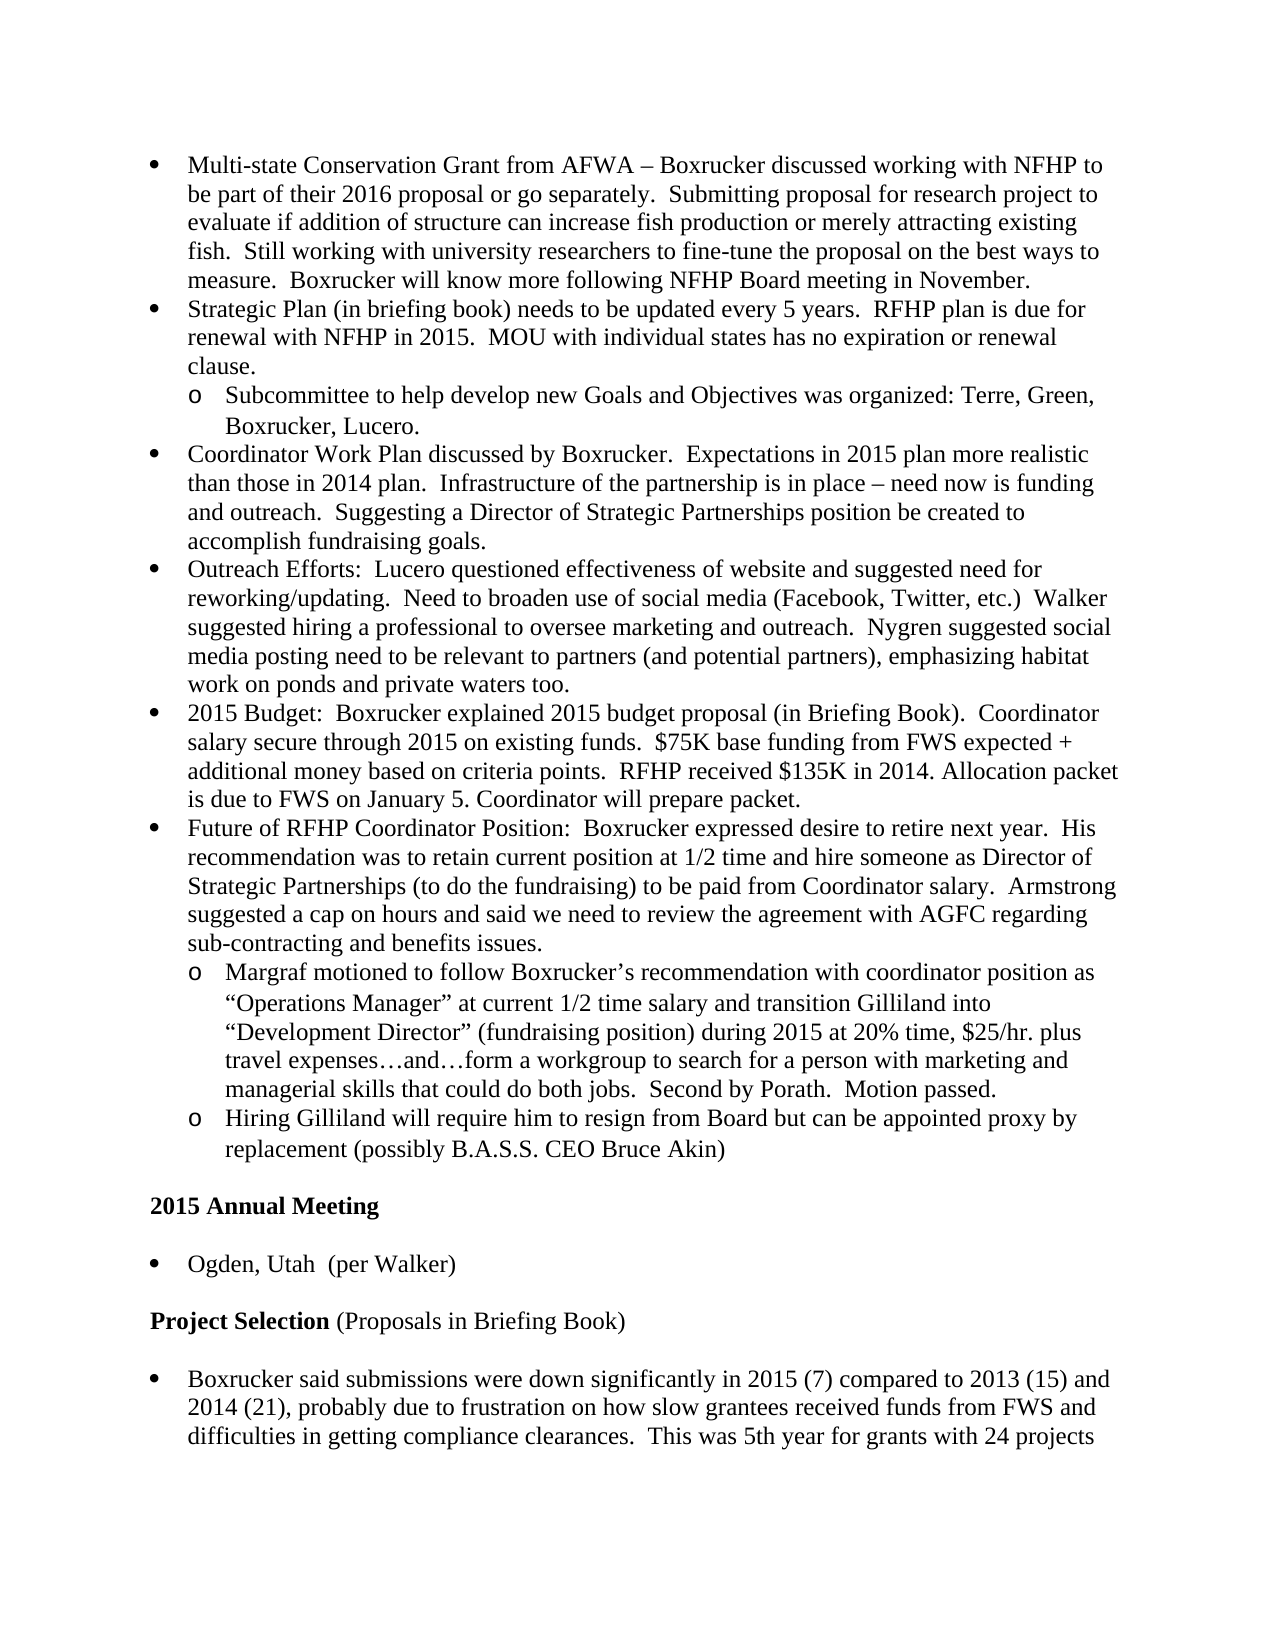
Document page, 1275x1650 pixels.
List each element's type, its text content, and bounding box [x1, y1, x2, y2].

list Outreach Efforts: Lucero questioned effectiveness of website and suggested need for reworking/updating. Need to broaden use of social media (Facebook, Twitter, etc.) Walker suggested hiring a professional to oversee marketing and outreach. Nygren suggested social media posting need to be relevant to partners (and potential partners), emphasizing habitat work on ponds and private waters too. [150, 554, 1125, 698]
list Multi-state Conservation Grant from AFWA – Boxrucker discussed working with NFHP to be part of their 2016 proposal or go separately. Submitting proposal for research project to evaluate if addition of structure can increase fish production or merely attracting existing fish. Still working with university researchers to fine-tune the proposal on the best ways to measure. Boxrucker will know more following NFHP Board meeting in November. [150, 150, 1125, 294]
list Strategic Plan (in briefing book) needs to be updated every 5 years. RFHP plan is due for renewal with NFHP in 2015. MOU with individual states has no expiration or renewal clause. [150, 294, 1125, 380]
list Project Selection (Proposals in Briefing Book) [150, 1306, 1125, 1335]
list Ogden, Utah (per Walker) [150, 1249, 1125, 1277]
list Subcommittee to help develop new Goals and Objectives was organized: Terre, Green, Boxrucker, Lucero. [187, 380, 1125, 439]
list 2015 Budget: Boxrucker explained 2015 budget proposal (in Briefing Book). Coordinator salary secure through 2015 on existing funds. $75K base funding from FWS expected + additional money based on criteria points. RFHP received $135K in 2014. Allocation packet is due to FWS on January 5. Coordinator will prepare packet. [150, 698, 1125, 813]
list Hiring Gilliland will require him to resign from Board but can be appointed proxy by replacement (possibly B.A.S.S. CEO Bruce Akin) [187, 1103, 1125, 1162]
list Margraf motioned to follow Boxrucker’s recommendation with coordinator position as “Operations Manager” at current 1/2 time salary and transition Gilliland into “Development Director” (fundraising position) during 2015 at 20% time, $25/hr. plus travel expenses…and…form a workgroup to search for a person with marketing and managerial skills that could do both jobs. Second by Porath. Motion passed. [187, 957, 1125, 1103]
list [150, 1364, 1125, 1450]
list Coordinator Work Plan discussed by Boxrucker. Expectations in 2015 plan more realistic than those in 2014 plan. Infrastructure of the partnership is in place – need now is funding and outreach. Suggesting a Director of Strategic Partnerships position be created to accomplish fundraising goals. [150, 439, 1125, 554]
list 2015 Annual Meeting [150, 1191, 1125, 1220]
list Future of RFHP Coordinator Position: Boxrucker expressed desire to retire next year. His recommendation was to retain current position at 1/2 time and hire someone as Director of Strategic Partnerships (to do the fundraising) to be paid from Coordinator salary. Armstrong suggested a cap on hours and said we need to review the agreement with AGFC regarding sub-contracting and benefits issues. [150, 813, 1125, 957]
